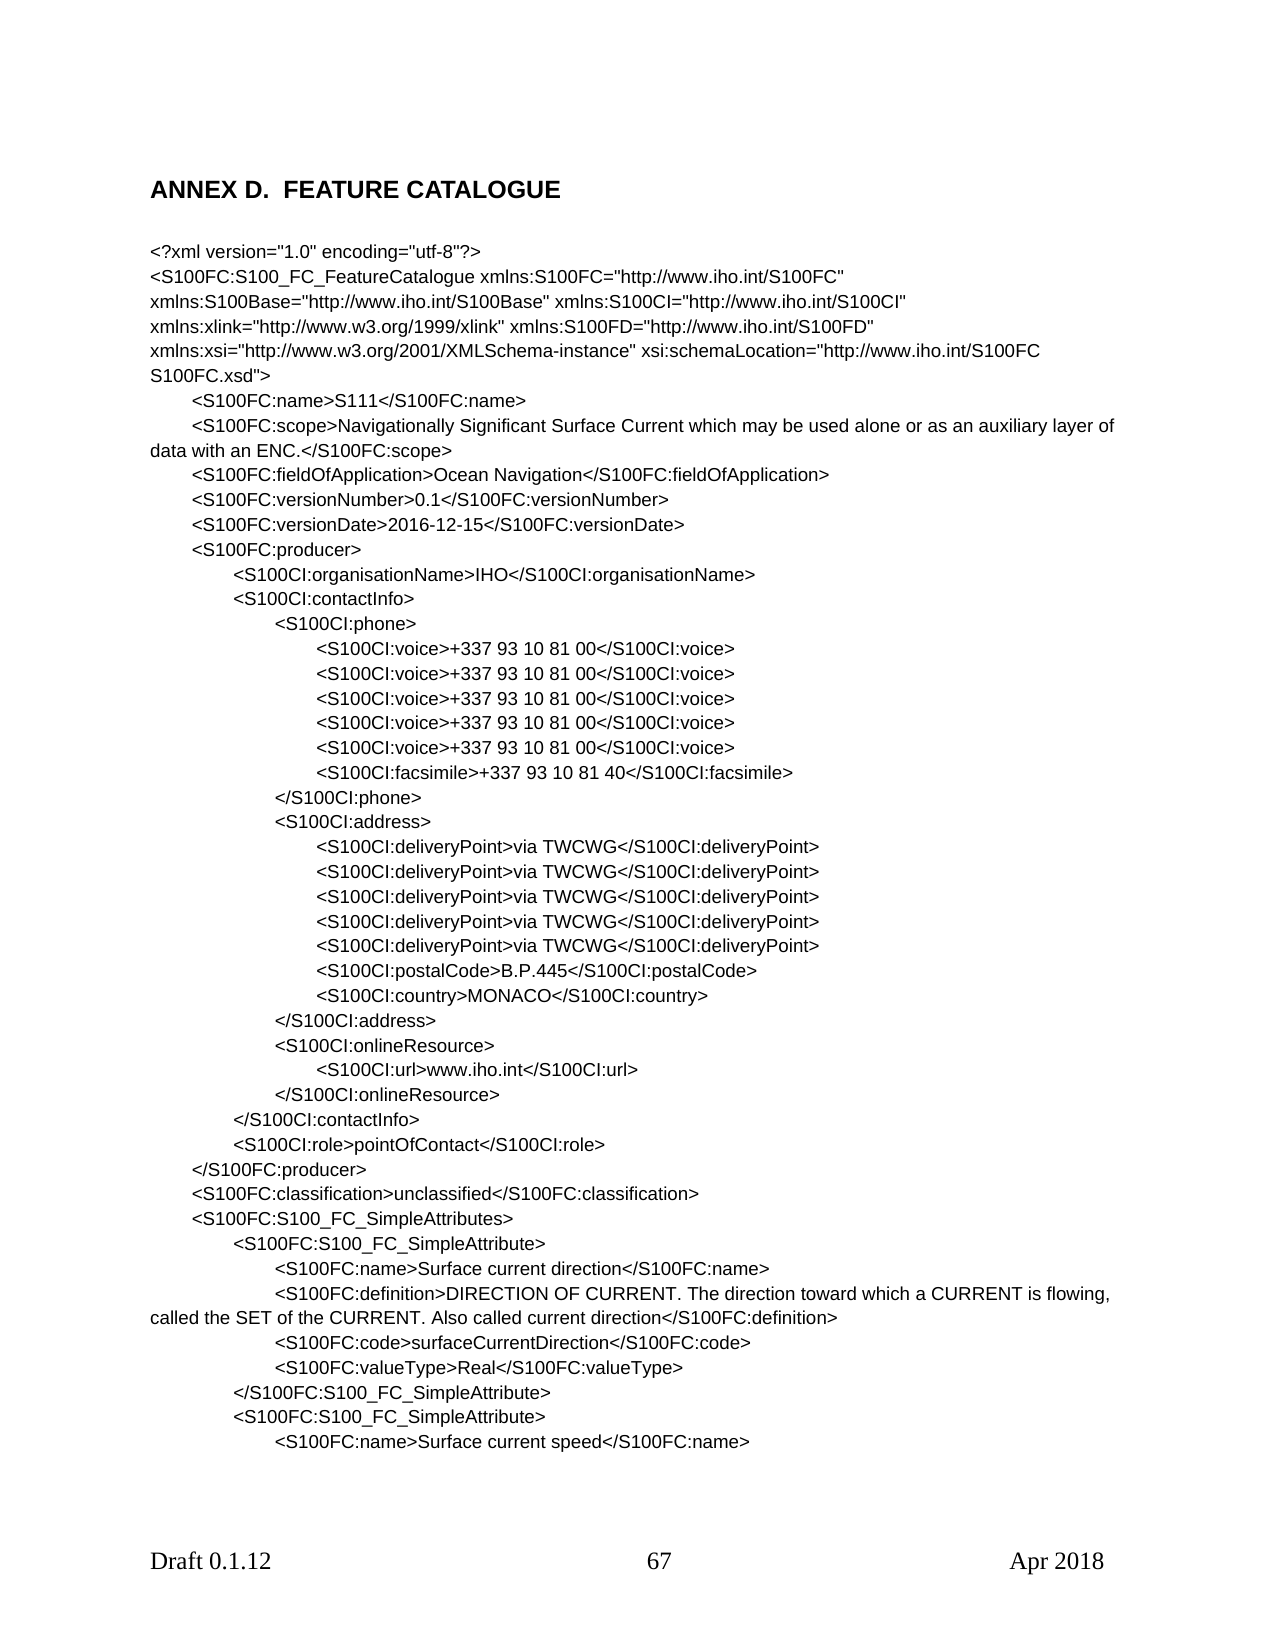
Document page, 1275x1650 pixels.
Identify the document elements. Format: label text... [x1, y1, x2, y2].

text <S100FC:S100_FC_SimpleAttribute> [150, 1233, 1125, 1254]
text <S100CI:phone> [150, 613, 1125, 634]
text <S100CI:deliveryPoint>via TWCWG</S100CI:deliveryPoint> [150, 861, 1125, 882]
text <?xml version="1.0" encoding="utf-8"?> [150, 241, 1125, 263]
text <S100CI:voice>+337 93 10 81 00</S100CI:voice> [150, 662, 1125, 684]
text <S100CI:url>www.iho.int</S100CI:url> [150, 1059, 1125, 1081]
text <S100FC:name>Surface current direction</S100FC:name> [150, 1257, 1125, 1279]
text <S100CI:address> [150, 811, 1125, 833]
text <S100CI:organisationName>IHO</S100CI:organisationName> [150, 563, 1125, 585]
text <S100CI:deliveryPoint>via TWCWG</S100CI:deliveryPoint> [150, 836, 1125, 858]
text </S100CI:contactInfo> [150, 1109, 1125, 1130]
text <S100FC:versionNumber>0.1</S100FC:versionNumber> [150, 489, 1125, 511]
text <S100FC:definition>DIRECTION OF CURRENT. The direction toward which a CURRENT is flowing, called the SET of the CURRENT. Also called current direction</S100FC:definition> [150, 1282, 1125, 1329]
text <S100FC:name>Surface current speed</S100FC:name> [150, 1431, 1125, 1453]
text <S100CI:contactInfo> [150, 588, 1125, 610]
text <S100FC:valueType>Real</S100FC:valueType> [150, 1357, 1125, 1378]
text <S100FC:scope>Navigationally Significant Surface Current which may be used alone or as an auxiliary layer of data with an ENC.</S100FC:scope> [150, 414, 1125, 461]
text <S100CI:postalCode>B.P.445</S100CI:postalCode> [150, 960, 1125, 982]
text <S100CI:country>MONACO</S100CI:country> [150, 985, 1125, 1006]
text <S100FC:classification>unclassified</S100FC:classification> [150, 1183, 1125, 1205]
text <S100CI:onlineResource> [150, 1034, 1125, 1056]
text <S100FC:S100_FC_SimpleAttribute> [150, 1406, 1125, 1428]
text <S100CI:voice>+337 93 10 81 00</S100CI:voice> [150, 737, 1125, 758]
text <S100CI:facsimile>+337 93 10 81 40</S100CI:facsimile> [150, 762, 1125, 783]
text <S100CI:deliveryPoint>via TWCWG</S100CI:deliveryPoint> [150, 935, 1125, 957]
text </S100CI:address> [150, 1009, 1125, 1031]
text </S100CI:onlineResource> [150, 1084, 1125, 1106]
list ANNEX D. FEATURE CATALOGUE [150, 175, 1125, 204]
text </S100FC:S100_FC_SimpleAttribute> [150, 1381, 1125, 1403]
text <S100CI:voice>+337 93 10 81 00</S100CI:voice> [150, 712, 1125, 734]
text <S100CI:deliveryPoint>via TWCWG</S100CI:deliveryPoint> [150, 910, 1125, 932]
text <S100FC:name>S111</S100FC:name> [150, 390, 1125, 411]
text </S100FC:producer> [150, 1158, 1125, 1180]
text <S100FC:fieldOfApplication>Ocean Navigation</S100FC:fieldOfApplication> [150, 464, 1125, 486]
text <S100CI:deliveryPoint>via TWCWG</S100CI:deliveryPoint> [150, 886, 1125, 907]
text <S100FC:S100_FC_SimpleAttributes> [150, 1208, 1125, 1229]
text </S100CI:phone> [150, 786, 1125, 808]
text <S100FC:code>surfaceCurrentDirection</S100FC:code> [150, 1332, 1125, 1353]
text <S100FC:versionDate>2016-12-15</S100FC:versionDate> [150, 514, 1125, 535]
text <S100FC:S100_FC_FeatureCatalogue xmlns:S100FC="http://www.iho.int/S100FC" xmlns:S100Base="http://www.iho.int/S100Base" xmlns:S100CI="http://www.iho.int/S100CI" xmlns:xlink="http://www.w3.org/1999/xlink" xmlns:S100FD="http://www.iho.int/S100FD" xmlns:xsi="http://www.w3.org/2001/XMLSchema-instance" xsi:schemaLocation="http://www.iho.int/S100FC S100FC.xsd"> [150, 266, 1125, 387]
text <S100FC:producer> [150, 538, 1125, 560]
text <S100CI:voice>+337 93 10 81 00</S100CI:voice> [150, 638, 1125, 659]
text <S100CI:role>pointOfContact</S100CI:role> [150, 1133, 1125, 1155]
text <S100CI:voice>+337 93 10 81 00</S100CI:voice> [150, 687, 1125, 709]
